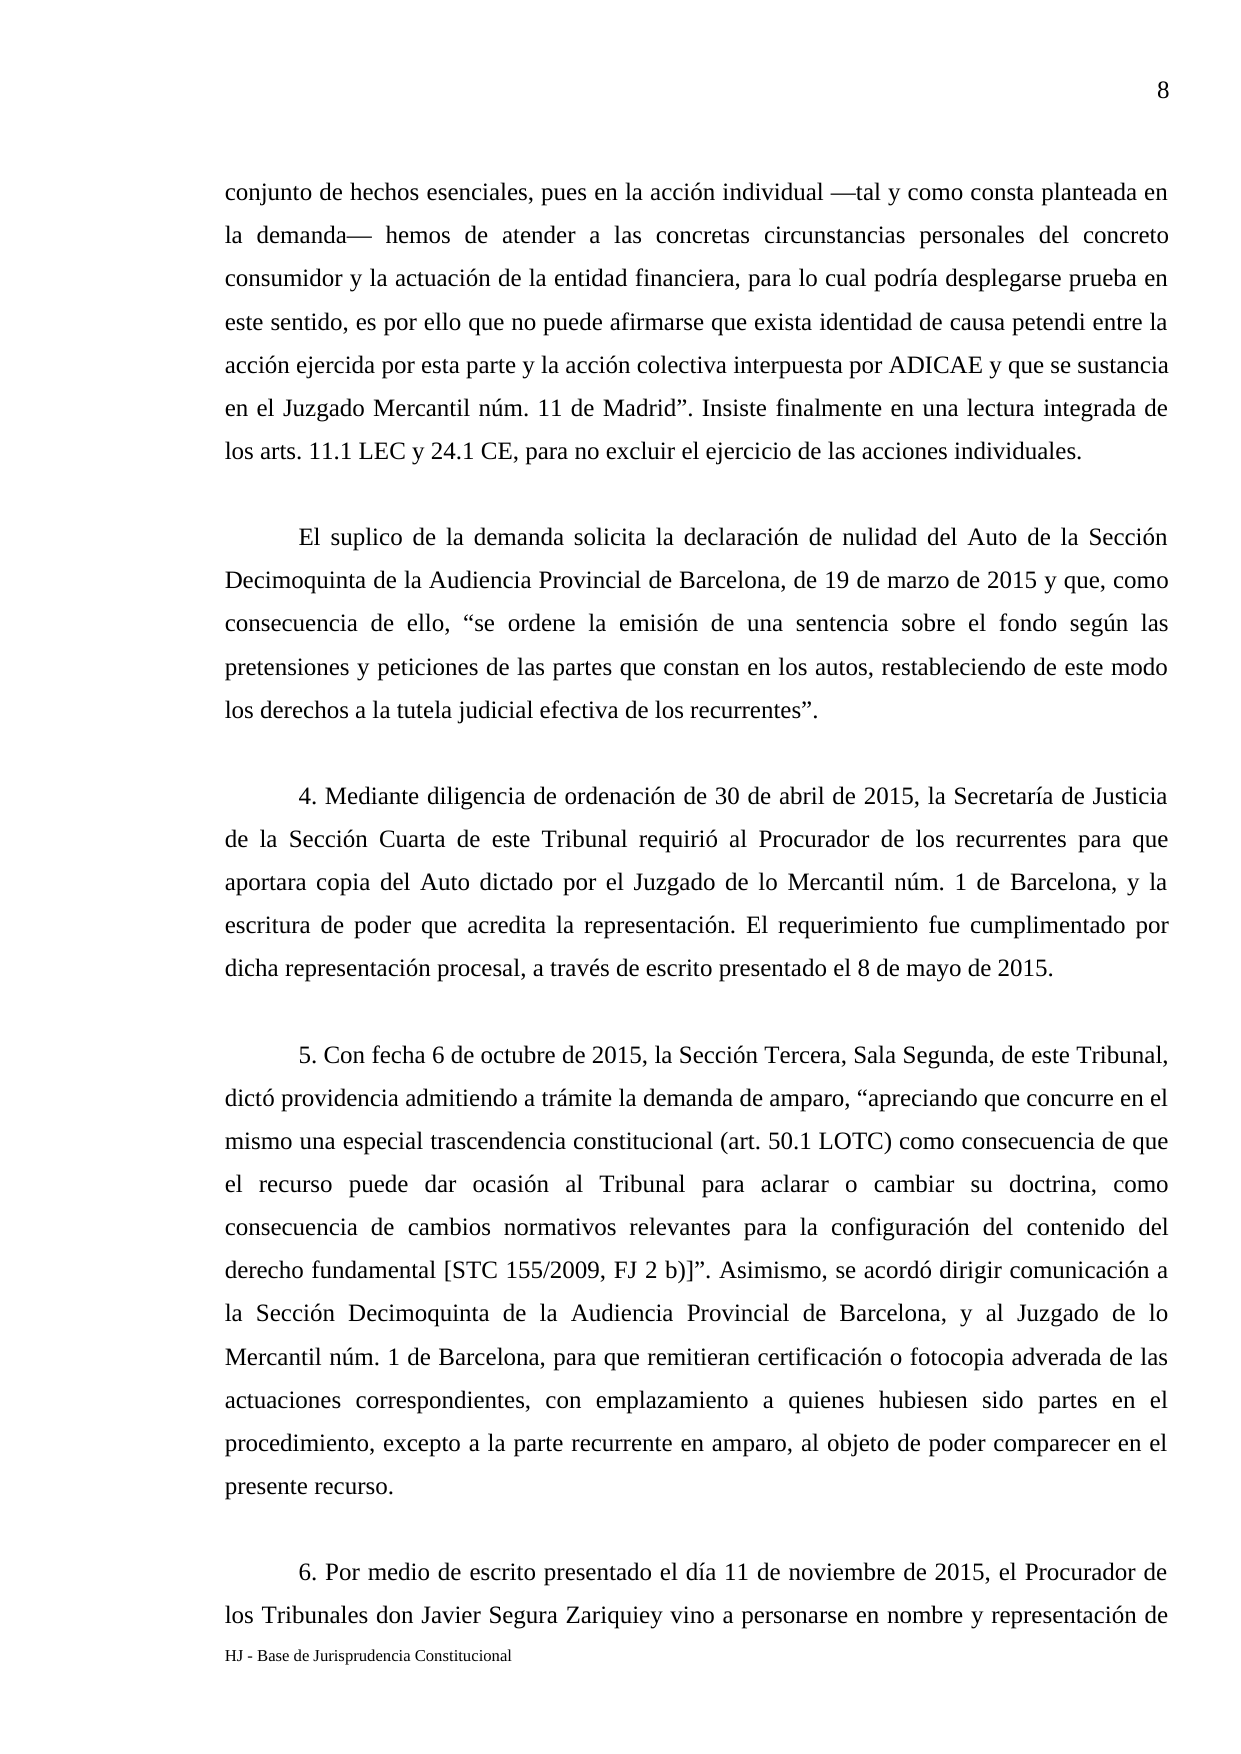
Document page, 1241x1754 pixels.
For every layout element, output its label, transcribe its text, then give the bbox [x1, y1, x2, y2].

text 5. Con fecha 6 de octubre de 2015, la Sección Tercera, Sala Segunda, de este Tribunal, dictó providencia admitiendo a trámite la demanda de amparo, “apreciando que concurre en el mismo una especial trascendencia constitucional (art. 50.1 LOTC) como consecuencia de que el recurso puede dar ocasión al Tribunal para aclarar o cambiar su doctrina, como consecuencia de cambios normativos relevantes para la configuración del contenido del derecho fundamental [STC 155/2009, FJ 2 b)]”. Asimismo, se acordó dirigir comunicación a la Sección Decimoquinta de la Audiencia Provincial de Barcelona, y al Juzgado de lo Mercantil núm. 1 de Barcelona, para que remitieran certificación o fotocopia adverada de las actuaciones correspondientes, con emplazamiento a quienes hubiesen sido partes en el procedimiento, excepto a la parte recurrente en amparo, al objeto de poder comparecer en el presente recurso. [224, 1040, 1169, 1500]
text 4. Mediante diligencia de ordenación de 30 de abril de 2015, la Secretaría de Justicia de la Sección Cuarta de este Tribunal requirió al Procurador de los recurrentes para que aportara copia del Auto dictado por el Juzgado de lo Mercantil núm. 1 de Barcelona, y la escritura de poder que acredita la representación. El requerimiento fue cumplimentado por dicha representación procesal, a través de escrito presentado el 8 de mayo de 2015. [224, 781, 1169, 982]
text El suplico de la demanda solicita la declaración de nulidad del Auto de la Sección Decimoquinta de la Audiencia Provincial de Barcelona, de 19 de marzo de 2015 y que, como consecuencia de ello, “se ordene la emisión de una sentencia sobre el fondo según las pretensiones y peticiones de las partes que constan en los autos, restableciendo de este modo los derechos a la tutela judicial efectiva de los recurrentes”. [224, 522, 1169, 723]
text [224, 1557, 1169, 1629]
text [224, 177, 1169, 465]
